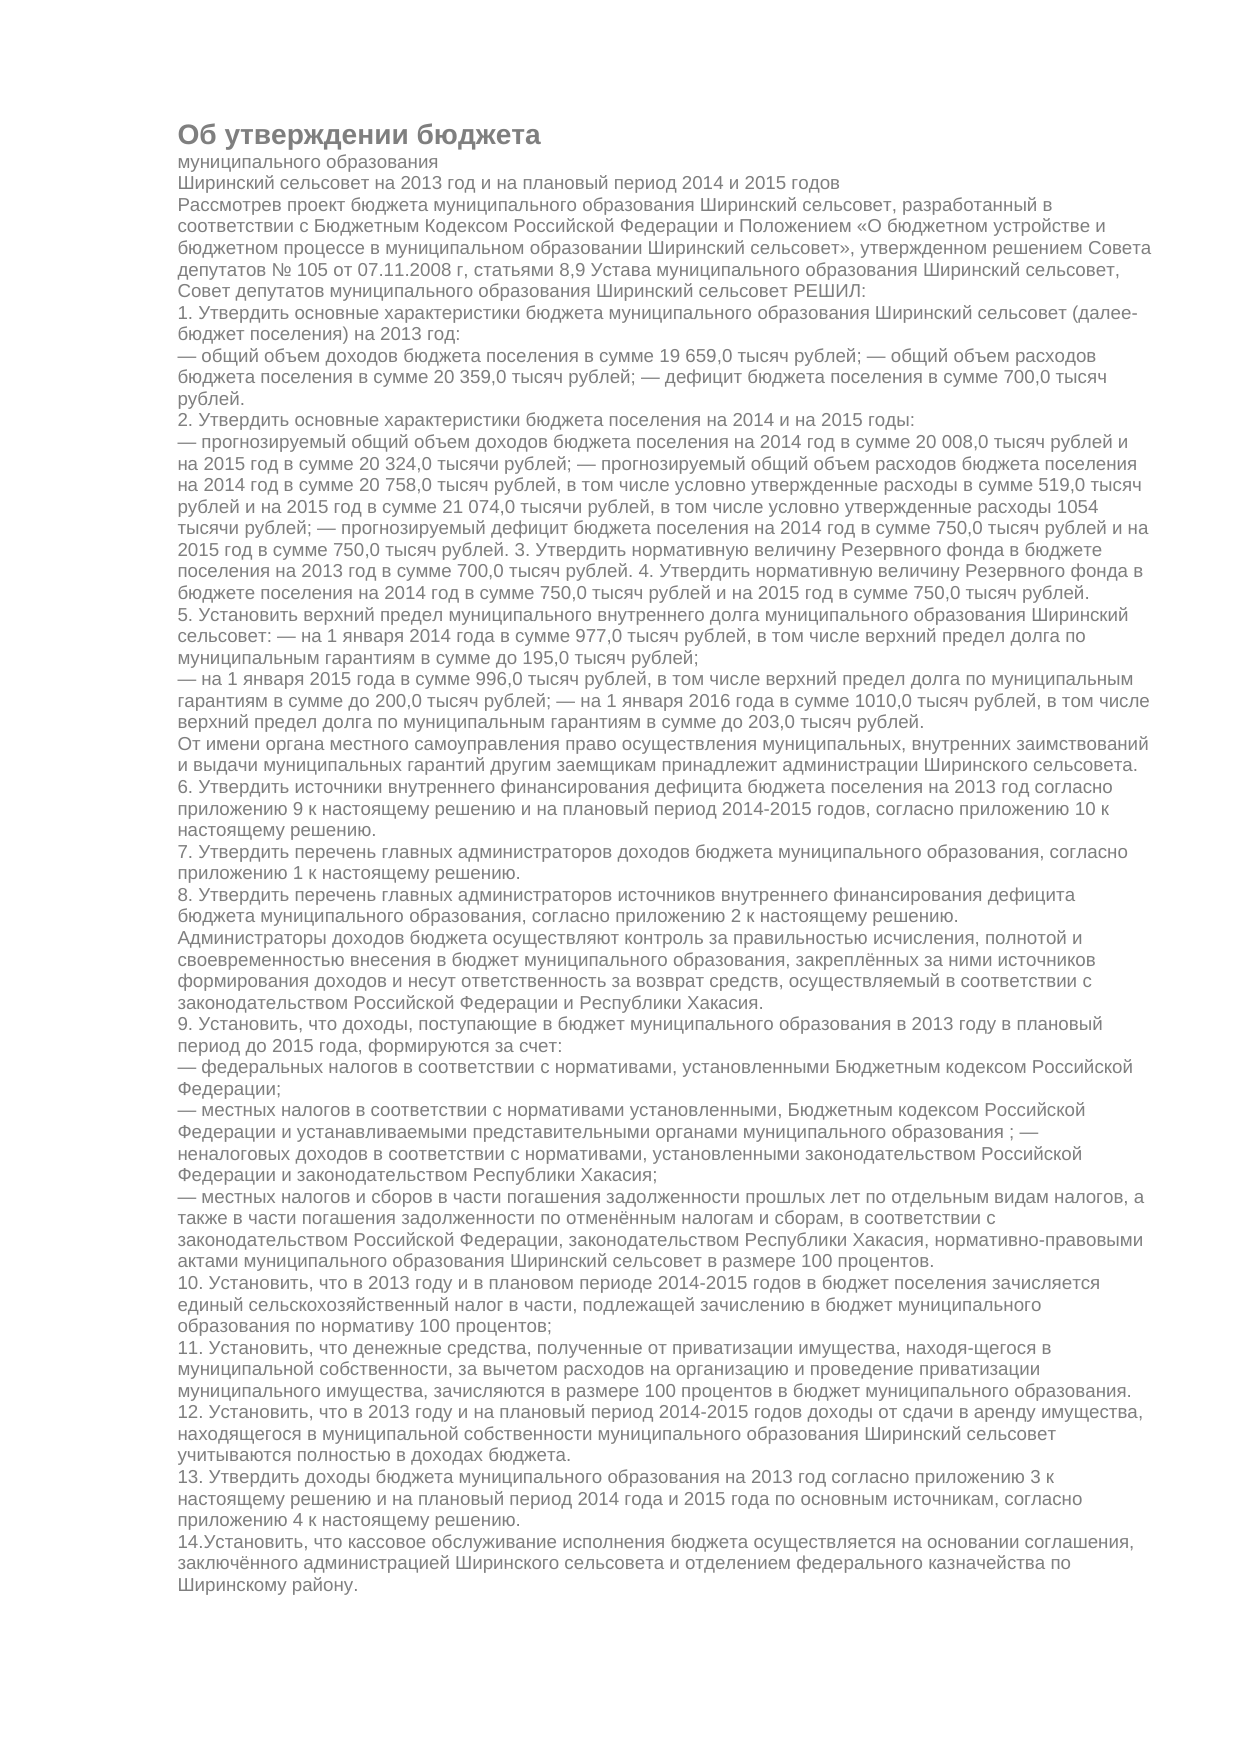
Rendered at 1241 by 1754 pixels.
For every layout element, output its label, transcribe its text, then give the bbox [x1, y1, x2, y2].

text — общий объем доходов бюджета поселения в сумме 19 659,0 тысяч рублей; — общий объем расходов бюджета поселения в сумме 20 359,0 тысяч рублей; — дефицит бюджета поселения в сумме 700,0 тысяч рублей. [177, 344, 1152, 409]
text 7. Утвердить перечень главных администраторов доходов бюджета муниципального образования, согласно приложению 1 к настоящему решению. [177, 841, 1152, 884]
text 12. Установить, что в 2013 году и на плановый период 2014-2015 годов доходы от сдачи в аренду имущества, находящегося в муниципальной собственности муниципального образования Ширинский сельсовет учитываются полностью в доходах бюджета. [177, 1401, 1152, 1466]
text 10. Установить, что в 2013 году и в плановом периоде 2014-2015 годов в бюджет поселения зачисляется единый сельскохозяйственный налог в части, подлежащей зачислению в бюджет муниципального образования по нормативу 100 процентов; [177, 1272, 1152, 1336]
text 5. Установить верхний предел муниципального внутреннего долга муниципального образования Ширинский сельсовет: — на 1 января 2014 года в сумме 977,0 тысяч рублей, в том числе верхний предел долга по муниципальным гарантиям в сумме до 195,0 тысяч рублей; [177, 603, 1152, 668]
text — федеральных налогов в соответствии с нормативами, установленными Бюджетным кодексом Российской Федерации; [177, 1056, 1152, 1099]
text — прогнозируемый общий объем доходов бюджета поселения на 2014 год в сумме 20 008,0 тысяч рублей и на 2015 год в сумме 20 324,0 тысячи рублей; — прогнозируемый общий объем расходов бюджета поселения на 2014 год в сумме 20 758,0 тысяч рублей, в том числе условно утвержденные расходы в сумме 519,0 тысяч рублей и на 2015 год в сумме 21 074,0 тысячи рублей, в том числе условно утвержденные расходы 1054 тысячи рублей; — прогнозируемый дефицит бюджета поселения на 2014 год в сумме 750,0 тысяч рублей и на 2015 год в сумме 750,0 тысяч рублей. 3. Утвердить нормативную величину Резервного фонда в бюджете поселения на 2013 год в сумме 700,0 тысяч рублей. 4. Утвердить нормативную величину Резервного фонда в бюджете поселения на 2014 год в сумме 750,0 тысяч рублей и на 2015 год в сумме 750,0 тысяч рублей. [177, 431, 1152, 603]
text 8. Утвердить перечень главных администраторов источников внутреннего финансирования дефицита бюджета муниципального образования, согласно приложению 2 к настоящему решению. [177, 884, 1152, 927]
text 2. Утвердить основные характеристики бюджета поселения на 2014 и на 2015 годы: [177, 409, 1152, 431]
text 14.Установить, что кассовое обслуживание исполнения бюджета осуществляется на основании соглашения, заключённого администрацией Ширинского сельсовета и отделением федерального казначейства по Ширинскому району. [177, 1531, 1152, 1595]
text муниципального образования [177, 151, 1152, 172]
text От имени органа местного самоуправления право осуществления муниципальных, внутренних заимствований и выдачи муниципальных гарантий другим заемщикам принадлежит администрации Ширинского сельсовета. [177, 733, 1152, 776]
text 1. Утвердить основные характеристики бюджета муниципального образования Ширинский сельсовет (далее-бюджет поселения) на 2013 год: [177, 301, 1152, 344]
text — местных налогов в соответствии с нормативами установленными, Бюджетным кодексом Российской Федерации и устанавливаемыми представительными органами муниципального образования ; — неналоговых доходов в соответствии с нормативами, установленными законодательством Российской Федерации и законодательством Республики Хакасия; [177, 1099, 1152, 1186]
text Рассмотрев проект бюджета муниципального образования Ширинский сельсовет, разработанный в соответствии с Бюджетным Кодексом Российской Федерации и Положением «О бюджетном устройстве и бюджетном процессе в муниципальном образовании Ширинский сельсовет», утвержденном решением Совета депутатов № 105 от 07.11.2008 г, статьями 8,9 Устава муниципального образования Ширинский сельсовет, [177, 194, 1152, 280]
text 9. Установить, что доходы, поступающие в бюджет муниципального образования в 2013 году в плановый период до 2015 года, формируются за счет: [177, 1013, 1152, 1056]
text Ширинский сельсовет на 2013 год и на плановый период 2014 и 2015 годов [177, 172, 1152, 194]
text 6. Утвердить источники внутреннего финансирования дефицита бюджета поселения на 2013 год согласно приложению 9 к настоящему решению и на плановый период 2014-2015 годов, согласно приложению 10 к настоящему решению. [177, 776, 1152, 841]
text — местных налогов и сборов в части погашения задолженности прошлых лет по отдельным видам налогов, а также в части погашения задолженности по отменённым налогам и сборам, в соответствии с законодательством Российской Федерации, законодательством Республики Хакасия, нормативно-правовыми актами муниципального образования Ширинский сельсовет в размере 100 процентов. [177, 1186, 1152, 1272]
text 13. Утвердить доходы бюджета муниципального образования на 2013 год согласно приложению 3 к настоящему решению и на плановый период 2014 года и 2015 года по основным источникам, согласно приложению 4 к настоящему решению. [177, 1466, 1152, 1531]
text 11. Установить, что денежные средства, полученные от приватизации имущества, находя-щегося в муниципальной собственности, за вычетом расходов на организацию и проведение приватизации муниципального имущества, зачисляются в размере 100 процентов в бюджет муниципального образования. [177, 1336, 1152, 1401]
text Администраторы доходов бюджета осуществляют контроль за правильностью исчисления, полнотой и своевременностью внесения в бюджет муниципального образования, закреплённых за ними источников формирования доходов и несут ответственность за возврат средств, осуществляемый в соответствии с законодательством Российской Федерации и Республики Хакасия. [177, 927, 1152, 1013]
text Совет депутатов муниципального образования Ширинский сельсовет РЕШИЛ: [177, 280, 1152, 301]
text — на 1 января 2015 года в сумме 996,0 тысяч рублей, в том числе верхний предел долга по муниципальным гарантиям в сумме до 200,0 тысяч рублей; — на 1 января 2016 года в сумме 1010,0 тысяч рублей, в том числе верхний предел долга по муниципальным гарантиям в сумме до 203,0 тысяч рублей. [177, 668, 1152, 733]
subtitle Об утверждении бюджета [177, 118, 1152, 151]
